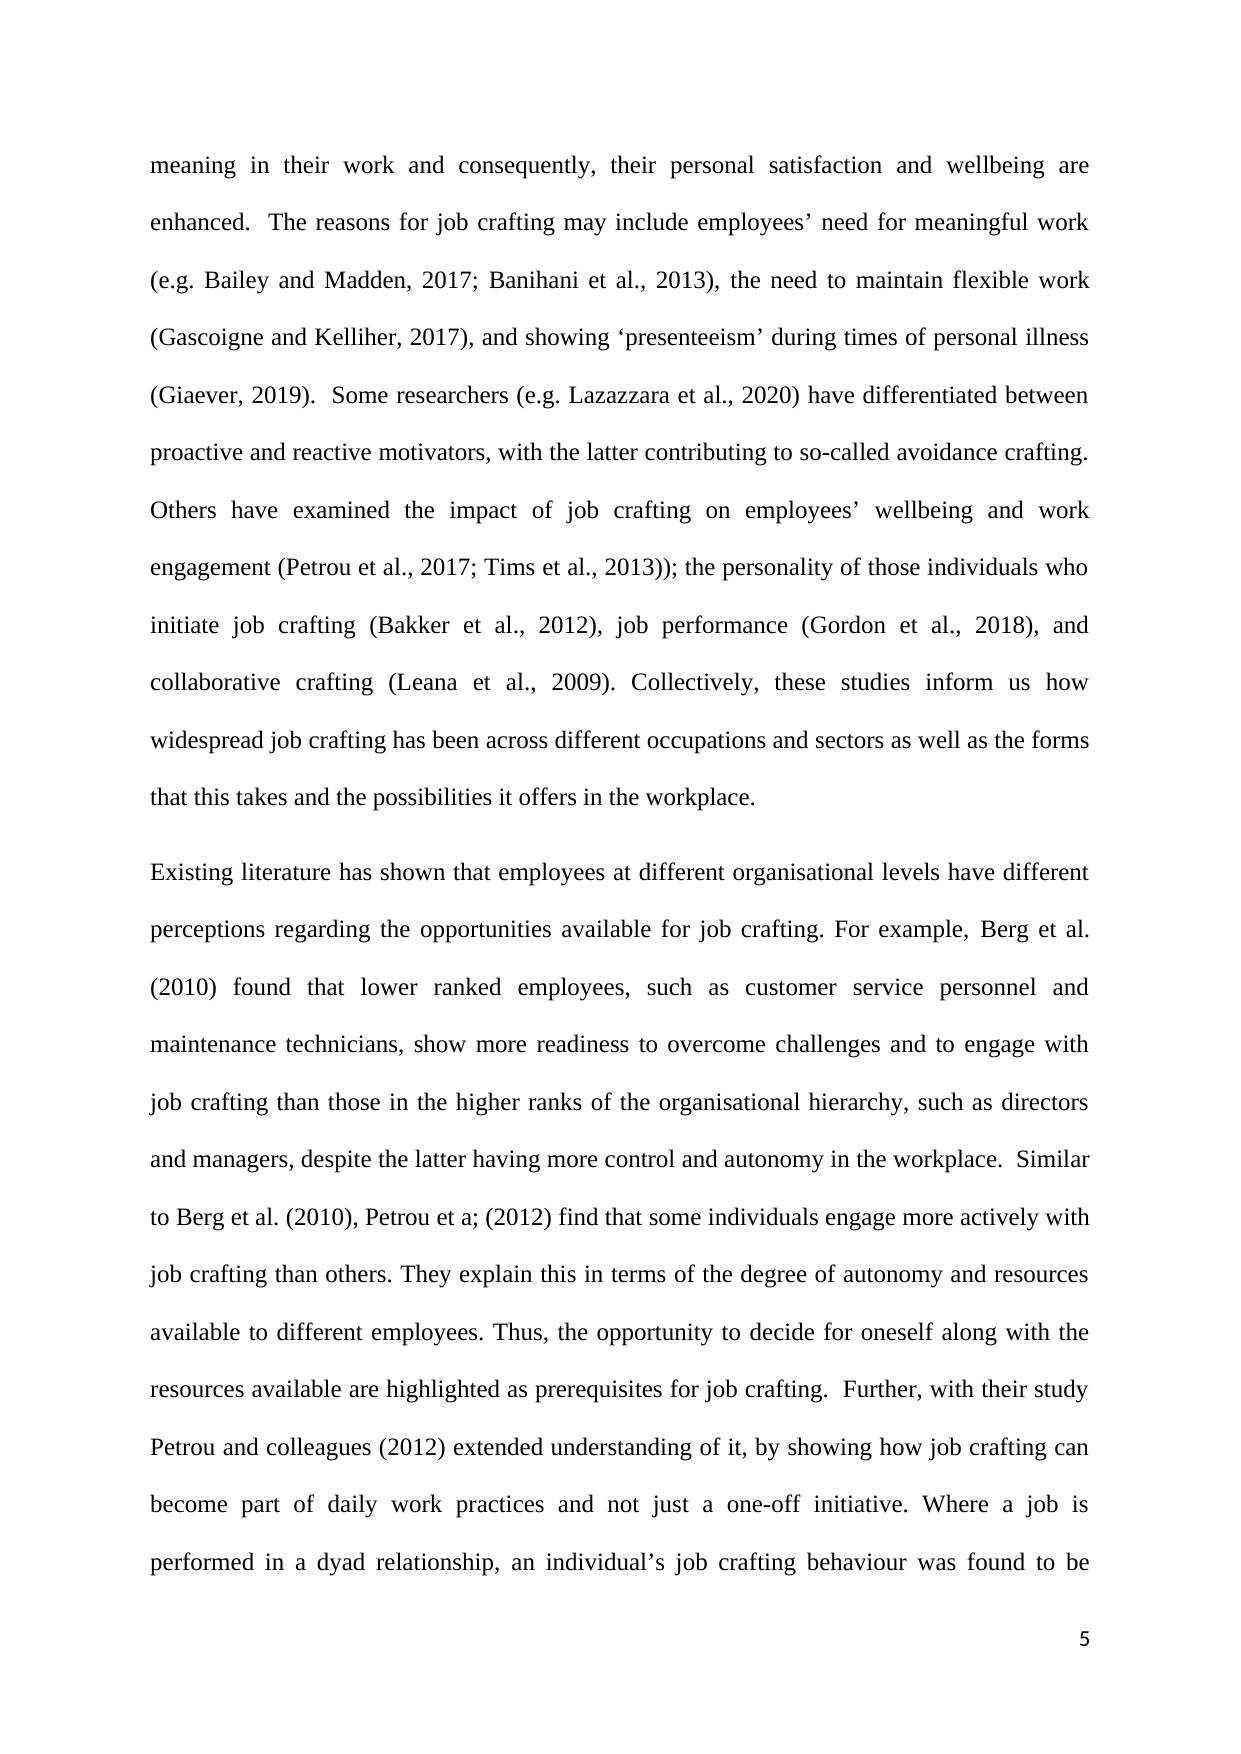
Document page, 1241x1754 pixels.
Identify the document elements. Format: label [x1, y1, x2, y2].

text [150, 150, 1090, 811]
text [150, 857, 1090, 1575]
